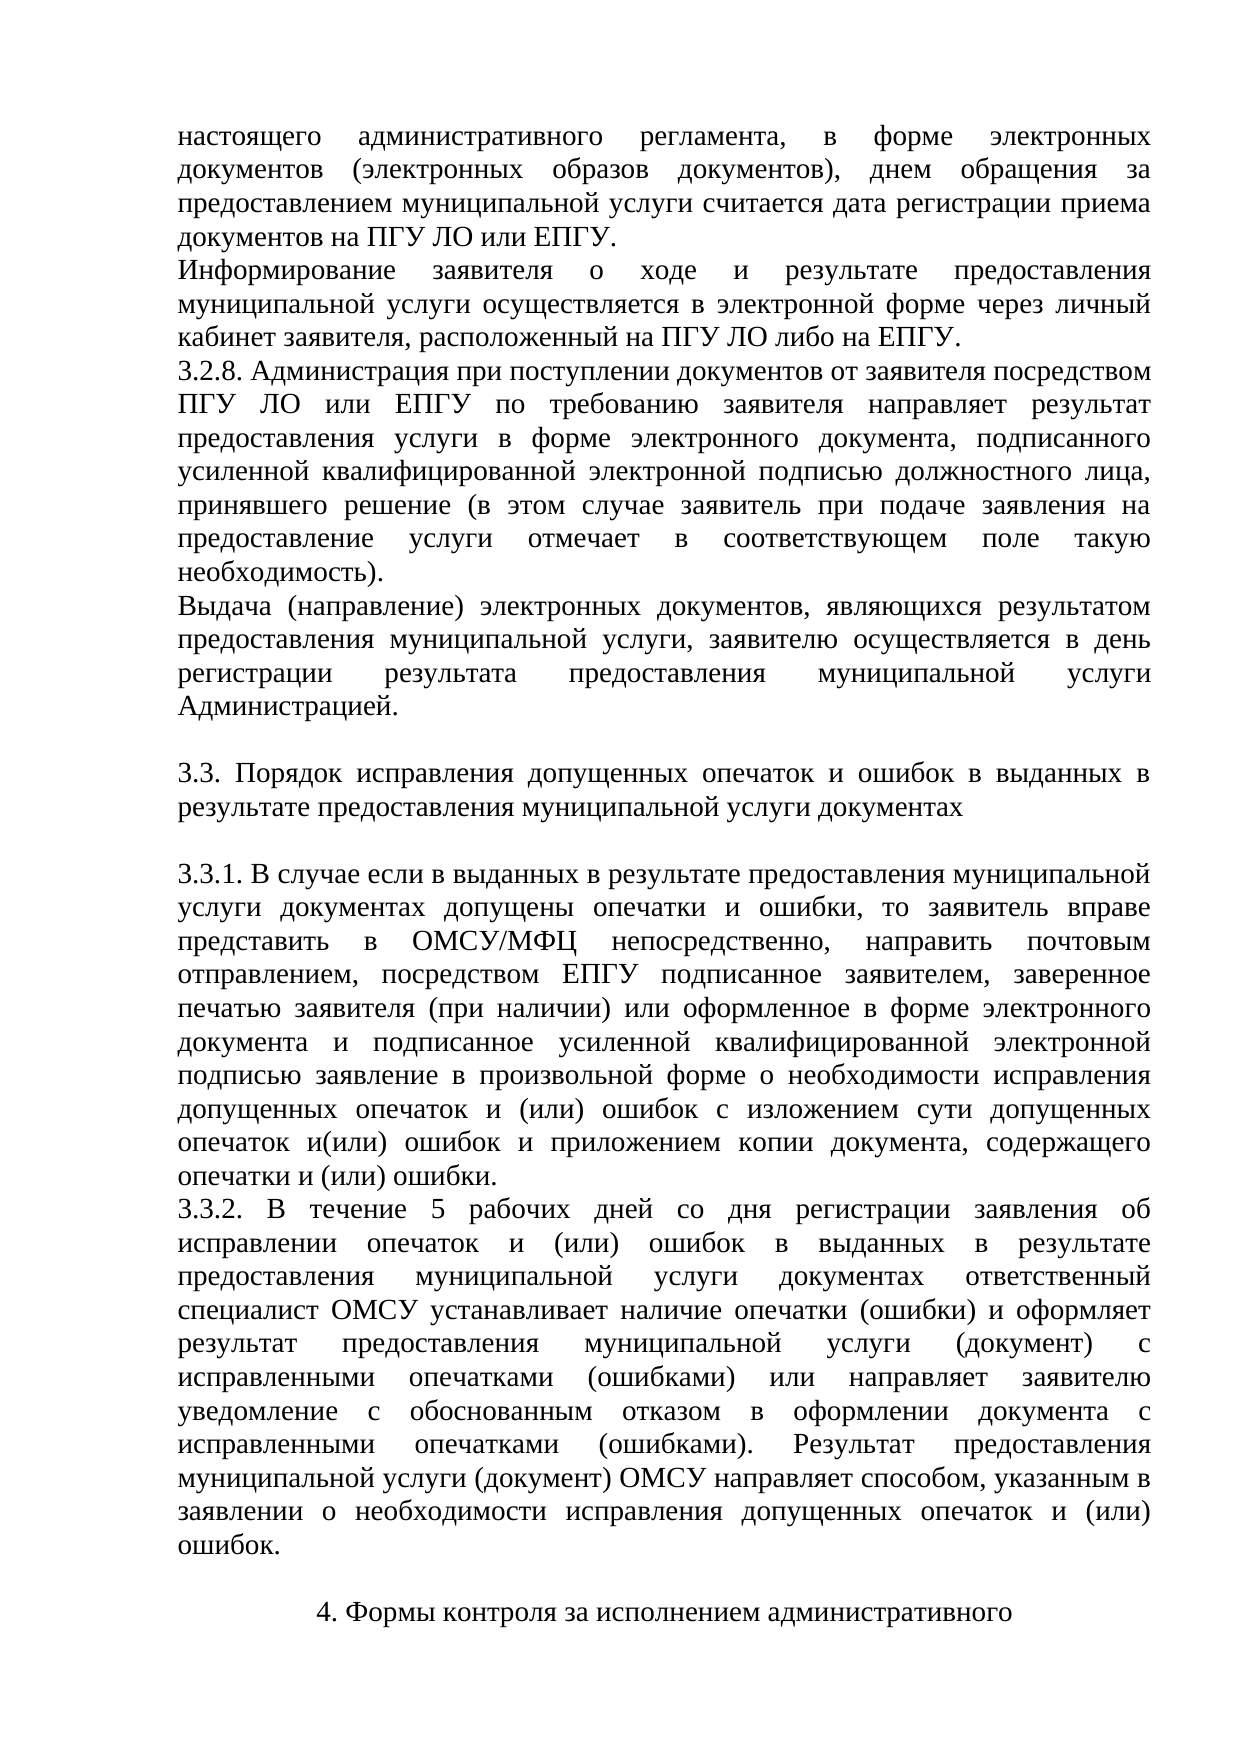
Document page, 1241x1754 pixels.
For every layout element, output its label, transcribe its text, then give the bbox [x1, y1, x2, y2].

text 3.3. Порядок исправления допущенных опечаток и ошибок в выданных в результате предоставления муниципальной услуги документах [177, 755, 1152, 822]
text 3.3.1. В случае если в выданных в результате предоставления муниципальной услуги документах допущены опечатки и ошибки, то заявитель вправе представить в ОМСУ/МФЦ непосредственно, направить почтовым отправлением, посредством ЕПГУ подписанное заявителем, заверенное печатью заявителя (при наличии) или оформленное в форме электронного документа и подписанное усиленной квалифицированной электронной подписью заявление в произвольной форме о необходимости исправления допущенных опечаток и (или) ошибок с изложением сути допущенных опечаток и(или) ошибок и приложением копии документа, содержащего опечатки и (или) ошибки. [177, 856, 1152, 1191]
text Выдача (направление) электронных документов, являющихся результатом предоставления муниципальной услуги, заявителю осуществляется в день регистрации результата предоставления муниципальной услуги Администрацией. [177, 588, 1152, 722]
text 3.2.8. Администрация при поступлении документов от заявителя посредством ПГУ ЛО или ЕПГУ по требованию заявителя направляет результат предоставления услуги в форме электронного документа, подписанного усиленной квалифицированной электронной подписью должностного лица, принявшего решение (в этом случае заявитель при подаче заявления на предоставление услуги отмечает в соответствующем поле такую необходимость). [177, 353, 1152, 588]
text 4. Формы контроля за исполнением административного [177, 1594, 1152, 1627]
text 3.3.2. В течение 5 рабочих дней со дня регистрации заявления об исправлении опечаток и (или) ошибок в выданных в результате предоставления муниципальной услуги документах ответственный специалист ОМСУ устанавливает наличие опечатки (ошибки) и оформляет результат предоставления муниципальной услуги (документ) с исправленными опечатками (ошибками) или направляет заявителю уведомление с обоснованным отказом в оформлении документа с исправленными опечатками (ошибками). Результат предоставления муниципальной услуги (документ) ОМСУ направляет способом, указанным в заявлении о необходимости исправления допущенных опечаток и (или) ошибок. [177, 1191, 1152, 1560]
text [177, 118, 1152, 252]
text Информирование заявителя о ходе и результате предоставления муниципальной услуги осуществляется в электронной форме через личный кабинет заявителя, расположенный на ПГУ ЛО либо на ЕПГУ. [177, 252, 1152, 353]
